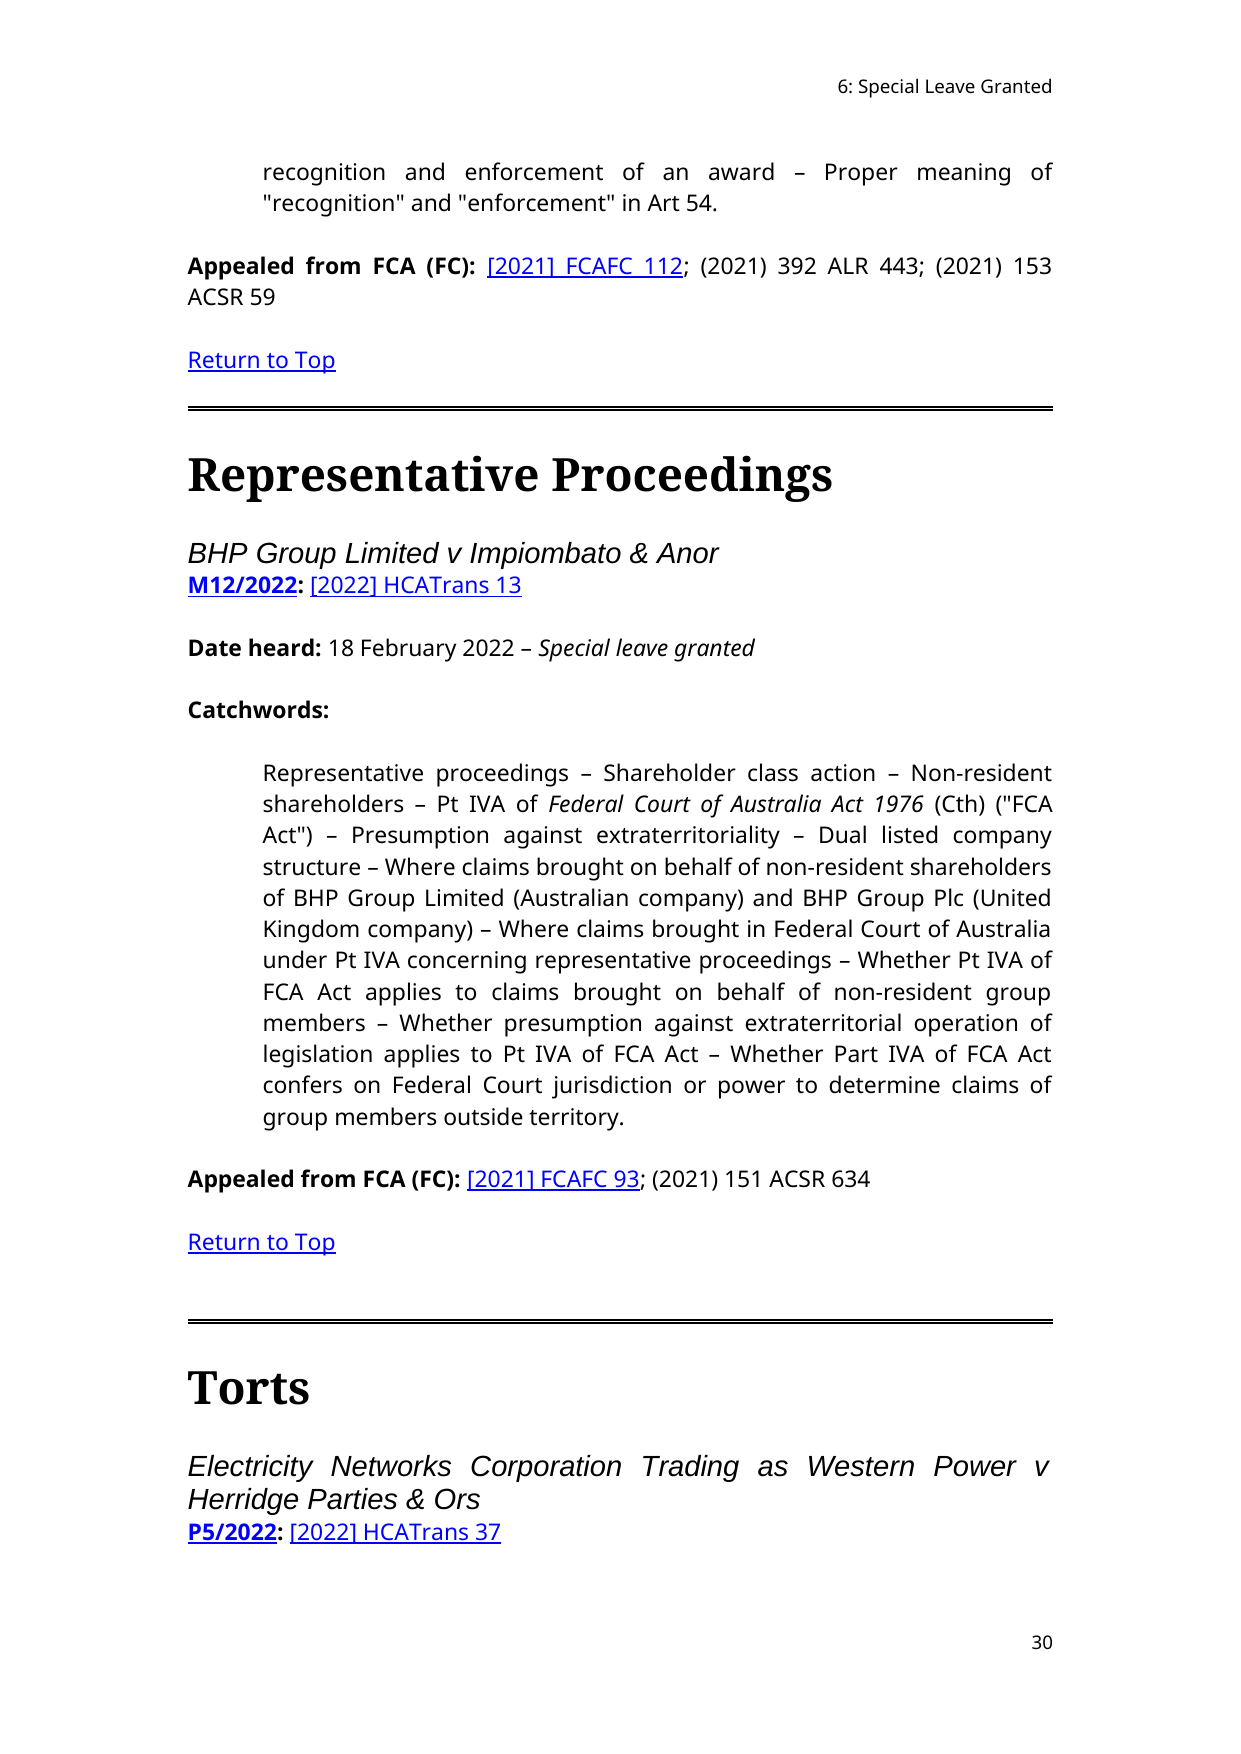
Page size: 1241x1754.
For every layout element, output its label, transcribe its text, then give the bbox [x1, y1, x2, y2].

subtitle BHP Group Limited v Impiombato & Anor [187, 536, 1053, 569]
text Electricity Networks Corporation Trading as Western Power v Herridge Parties & Ors [187, 1449, 1053, 1516]
text Return to Top [187, 343, 1053, 375]
text Appealed from FCA (FC): [2021] FCAFC 93; (2021) 151 ACSR 634 [187, 1163, 1053, 1194]
text P5/2022: [2022] HCATrans 37 [187, 1516, 1053, 1547]
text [262, 156, 1053, 218]
subtitle Representative Proceedings [187, 442, 1053, 504]
text Representative proceedings – Shareholder class action – Non-resident shareholders – Pt IVA of Federal Court of Australia Act 1976 (Cth) ("FCA Act") – Presumption against extraterritoriality – Dual listed company structure – Where claims brought on behalf of non-resident shareholders of BHP Group Limited (Australian company) and BHP Group Plc (United Kingdom company) – Where claims brought in Federal Court of Australia under Pt IVA concerning representative proceedings – Whether Pt IVA of FCA Act applies to claims brought on behalf of non-resident group members – Whether presumption against extraterritorial operation of legislation applies to Pt IVA of FCA Act – Whether Part IVA of FCA Act confers on Federal Court jurisdiction or power to determine claims of group members outside territory. [262, 757, 1053, 1132]
text Catchwords: [187, 694, 1053, 725]
text M12/2022: [2022] HCATrans 13 [187, 569, 1053, 600]
text Appealed from FCA (FC): [2021] FCAFC 112; (2021) 392 ALR 443; (2021) 153 ACSR 59 [187, 250, 1053, 312]
text Return to Top [187, 1225, 1053, 1257]
text Date heard: 18 February 2022 – Special leave granted [187, 632, 1053, 663]
subtitle Torts [187, 1355, 1053, 1417]
